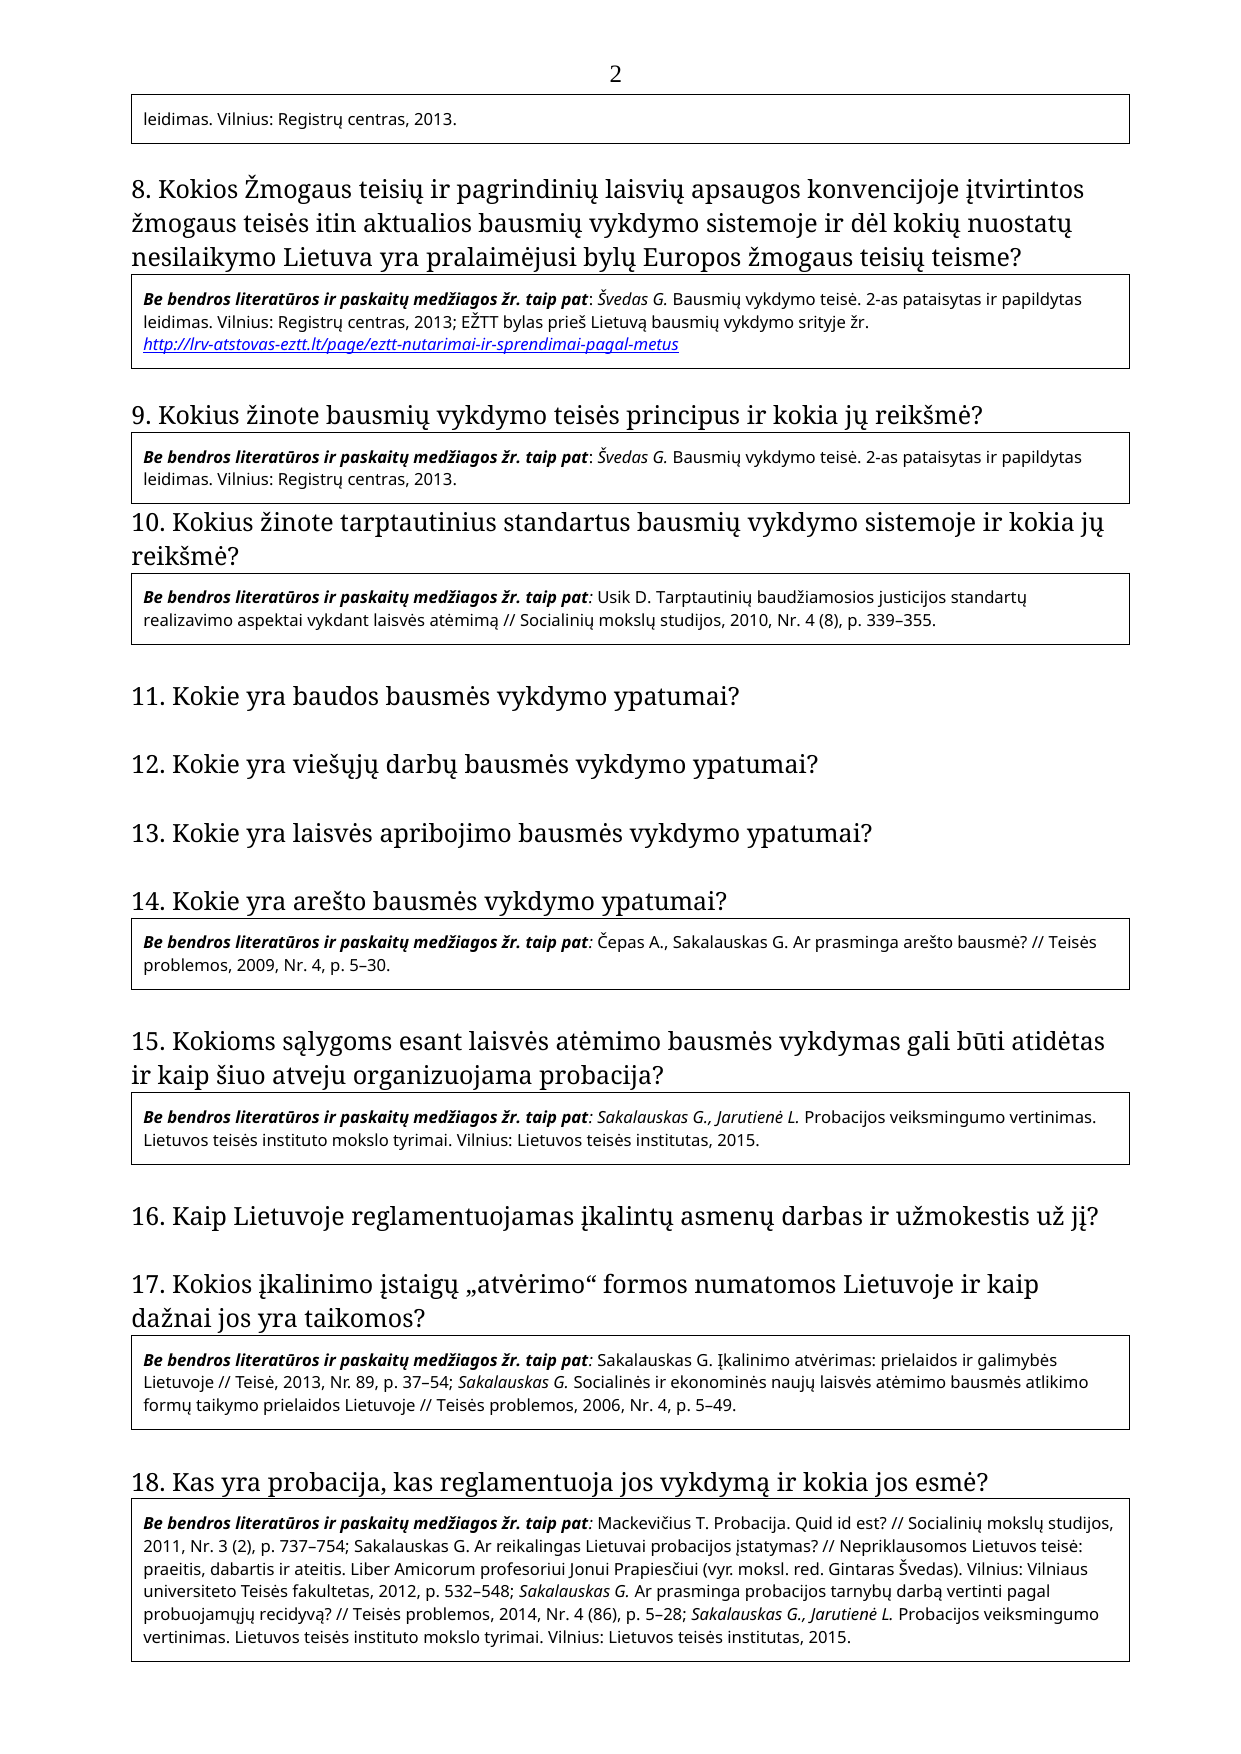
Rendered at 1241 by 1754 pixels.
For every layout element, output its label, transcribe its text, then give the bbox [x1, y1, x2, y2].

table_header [132, 95, 1129, 142]
text 11. Kokie yra baudos bausmės vykdymo ypatumai? [131, 679, 1106, 713]
text 9. Kokius žinote bausmių vykdymo teisės principus ir kokia jų reikšmė? [131, 398, 1106, 432]
text 18. Kas yra probacija, kas reglamentuoja jos vykdymą ir kokia jos esmė? [131, 1464, 1106, 1498]
text 13. Kokie yra laisvės apribojimo bausmės vykdymo ypatumai? [131, 815, 1106, 849]
text 14. Kokie yra arešto bausmės vykdymo ypatumai? [131, 883, 1106, 917]
table_header Be bendros literatūros ir paskaitų medžiagos žr. taip pat: Sakalauskas G., Jarutienė L. Probacijos veiksmingumo vertinimas. Lietuvos teisės instituto mokslo tyrimai. Vilnius: Lietuvos teisės institutas, 2015. [132, 1093, 1129, 1163]
table_header Be bendros literatūros ir paskaitų medžiagos žr. taip pat: Usik D. Tarptautinių baudžiamosios justicijos standartų realizavimo aspektai vykdant laisvės atėmimą // Socialinių mokslų studijos, 2010, Nr. 4 (8), p. 339–355. [132, 574, 1129, 644]
table_header Be bendros literatūros ir paskaitų medžiagos žr. taip pat: Švedas G. Bausmių vykdymo teisė. 2-as pataisytas ir papildytas leidimas. Vilnius: Registrų centras, 2013; EŽTT bylas prieš Lietuvą bausmių vykdymo srityje žr. http://lrv-atstovas-eztt.lt/page/eztt-nutarimai-ir-sprendimai-pagal-metus [132, 275, 1129, 368]
text 16. Kaip Lietuvoje reglamentuojamas įkalintų asmenų darbas ir užmokestis už jį? [131, 1199, 1106, 1233]
text 17. Kokios įkalinimo įstaigų „atvėrimo“ formos numatomos Lietuvoje ir kaip dažnai jos yra taikomos? [131, 1267, 1106, 1335]
text 15. Kokioms sąlygoms esant laisvės atėmimo bausmės vykdymas gali būti atidėtas ir kaip šiuo atveju organizuojama probacija? [131, 1024, 1106, 1092]
text 12. Kokie yra viešųjų darbų bausmės vykdymo ypatumai? [131, 747, 1106, 781]
text 10. Kokius žinote tarptautinius standartus bausmių vykdymo sistemoje ir kokia jų reikšmė? [131, 504, 1106, 572]
table_header Be bendros literatūros ir paskaitų medžiagos žr. taip pat: Mackevičius T. Probacija. Quid id est? // Socialinių mokslų studijos, 2011, Nr. 3 (2), p. 737–754; Sakalauskas G. Ar reikalingas Lietuvai probacijos įstatymas? // Nepriklausomos Lietuvos teisė: praeitis, dabartis ir ateitis. Liber Amicorum profesoriui Jonui Prapiesčiui (vyr. moksl. red. Gintaras Švedas). Vilnius: Vilniaus universiteto Teisės fakultetas, 2012, p. 532–548; Sakalauskas G. Ar prasminga probacijos tarnybų darbą vertinti pagal probuojamųjų recidyvą? // Teisės problemos, 2014, Nr. 4 (86), p. 5–28; Sakalauskas G., Jarutienė L. Probacijos veiksmingumo vertinimas. Lietuvos teisės instituto mokslo tyrimai. Vilnius: Lietuvos teisės institutas, 2015. [132, 1499, 1129, 1661]
table_header Be bendros literatūros ir paskaitų medžiagos žr. taip pat: Sakalauskas G. Įkalinimo atvėrimas: prielaidos ir galimybės Lietuvoje // Teisė, 2013, Nr. 89, p. 37–54; Sakalauskas G. Socialinės ir ekonominės naujų laisvės atėmimo bausmės atlikimo formų taikymo prielaidos Lietuvoje // Teisės problemos, 2006, Nr. 4, p. 5–49. [132, 1336, 1129, 1429]
table_header Be bendros literatūros ir paskaitų medžiagos žr. taip pat: Čepas A., Sakalauskas G. Ar prasminga arešto bausmė? // Teisės problemos, 2009, Nr. 4, p. 5–30. [132, 919, 1129, 989]
text 8. Kokios Žmogaus teisių ir pagrindinių laisvių apsaugos konvencijoje įtvirtintos žmogaus teisės itin aktualios bausmių vykdymo sistemoje ir dėl kokių nuostatų nesilaikymo Lietuva yra pralaimėjusi bylų Europos žmogaus teisių teisme? [131, 172, 1106, 274]
